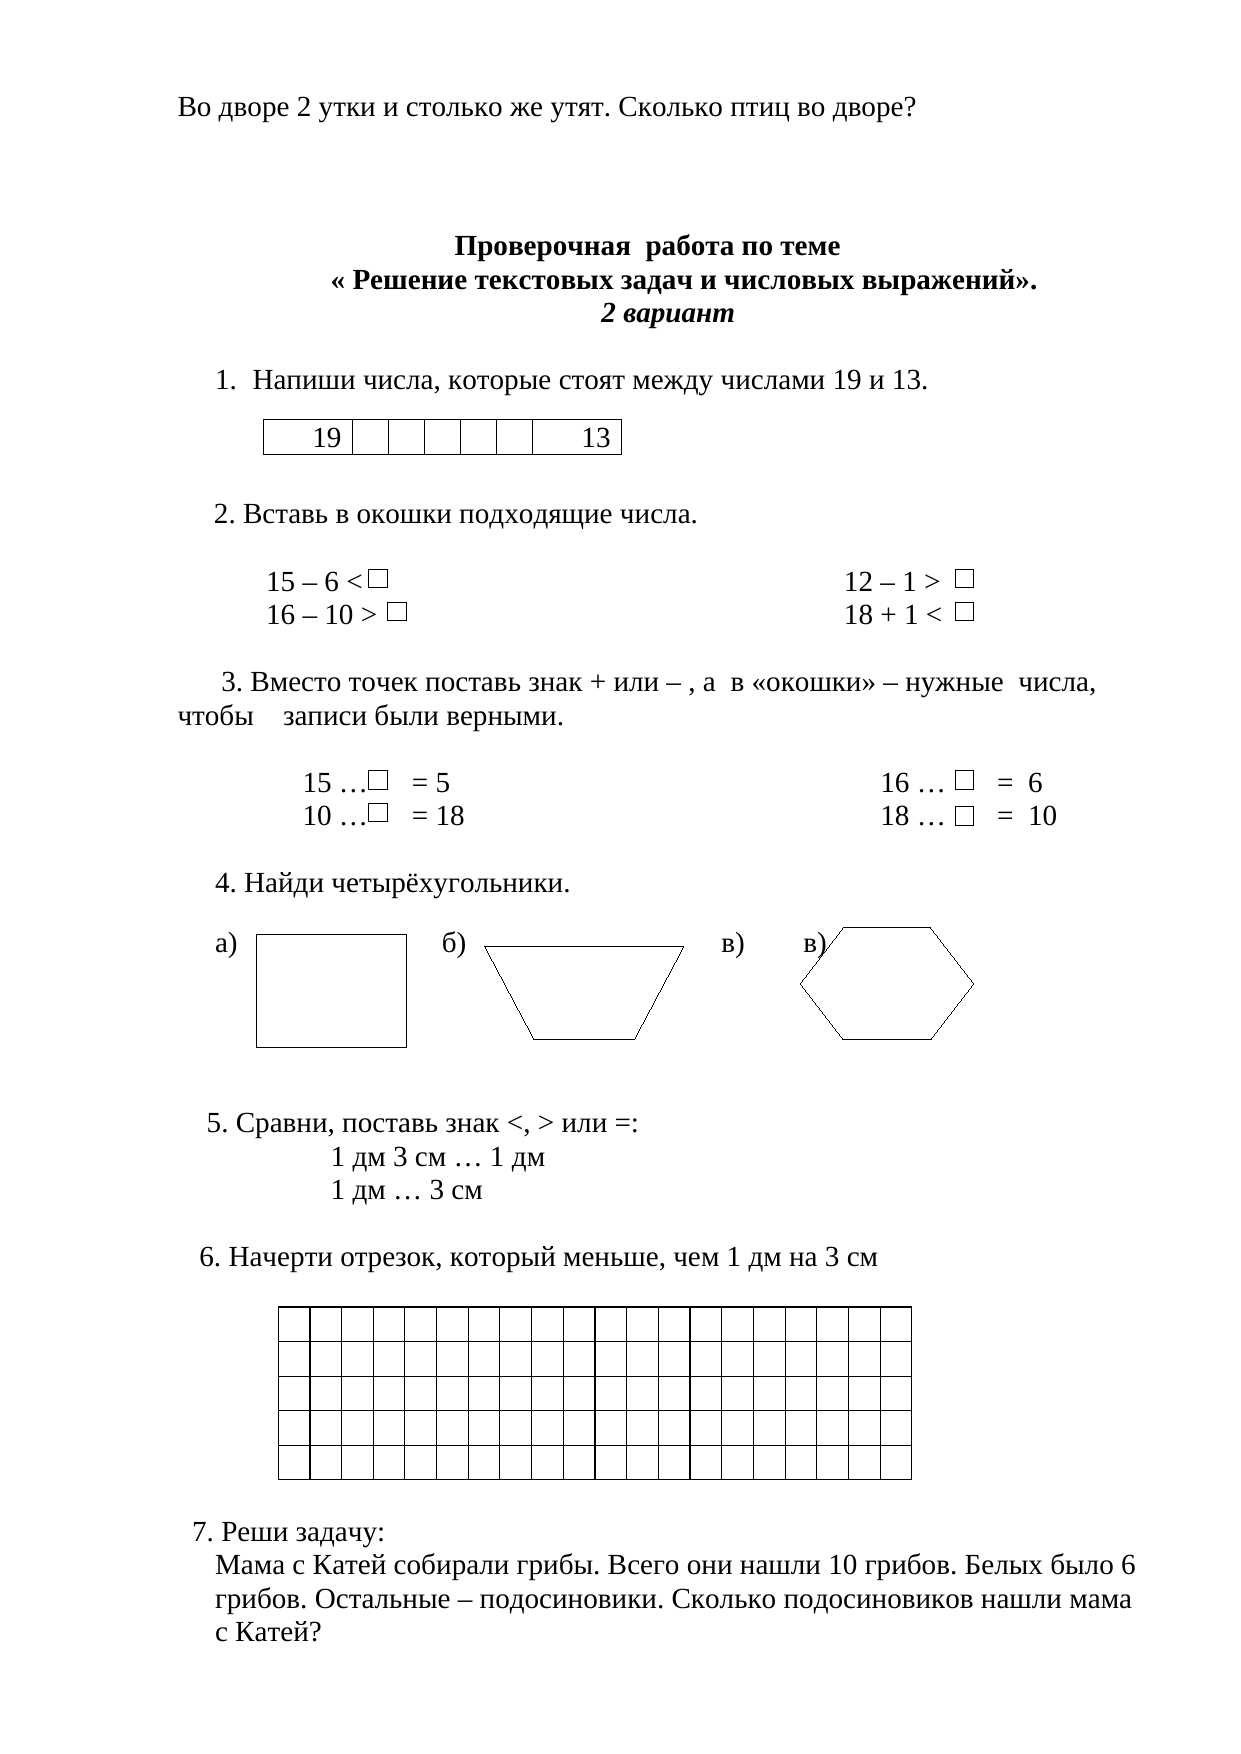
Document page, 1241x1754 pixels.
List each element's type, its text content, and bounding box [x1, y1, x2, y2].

text 15 … = 5 16 … = 6 [215, 765, 1152, 798]
table_cell [754, 1377, 785, 1410]
table_header [722, 1308, 753, 1341]
table_cell [817, 1377, 848, 1410]
table_cell [279, 1342, 309, 1376]
table_cell [722, 1377, 753, 1410]
table_cell [722, 1446, 753, 1479]
table_header [437, 1308, 468, 1341]
table_cell [437, 1377, 468, 1410]
text 1 дм … 3 см [177, 1172, 1152, 1206]
table_cell [500, 1446, 531, 1479]
table_cell [817, 1342, 848, 1376]
text 1 дм 3 см … 1 дм [177, 1139, 1152, 1172]
table_cell [754, 1342, 785, 1376]
table_cell [849, 1411, 880, 1445]
table_cell [279, 1446, 309, 1479]
table_cell [564, 1342, 594, 1376]
table_cell [849, 1446, 880, 1479]
table_cell [342, 1377, 373, 1410]
table_header [425, 420, 460, 453]
table_cell [786, 1411, 816, 1445]
text 3. Вместо точек поставь знак + или – , а в «окошки» – нужные числа, чтобы записи были верными. [177, 664, 1152, 731]
table_cell [786, 1377, 816, 1410]
table_cell [627, 1411, 658, 1445]
text 10 … = 18 18 … = 10 [215, 798, 1152, 832]
text « Решение текстовых задач и числовых выражений». [177, 262, 1152, 295]
table_header [279, 1308, 309, 1341]
text 5. Сравни, поставь знак <, > или =: [177, 1105, 1152, 1139]
table_header [564, 1308, 594, 1341]
table_header [627, 1308, 658, 1341]
table_header [817, 1308, 848, 1341]
table_cell [881, 1377, 911, 1410]
table_cell [532, 1342, 563, 1376]
text а) б) в) в) [215, 925, 1152, 958]
table_cell [311, 1411, 341, 1445]
table_cell [532, 1446, 563, 1479]
table_cell [596, 1411, 626, 1445]
table_cell [311, 1446, 341, 1479]
table_header [497, 420, 532, 453]
table_cell [564, 1377, 594, 1410]
table_header [500, 1308, 531, 1341]
table_cell [532, 1377, 563, 1410]
table_header [691, 1308, 721, 1341]
table_cell [405, 1411, 436, 1445]
table_header [461, 420, 496, 453]
table_header [374, 1308, 404, 1341]
table_cell [374, 1446, 404, 1479]
table_cell [659, 1446, 689, 1479]
table_cell [754, 1446, 785, 1479]
table_cell [691, 1377, 721, 1410]
text 2 вариант [215, 295, 1152, 329]
table_cell [342, 1411, 373, 1445]
text Во дворе 2 утки и столько же утят. Сколько птиц во дворе? [177, 89, 1152, 122]
table_cell [279, 1411, 309, 1445]
table_cell [374, 1342, 404, 1376]
text 4. Найди четырёхугольники. [215, 866, 1152, 899]
text 2. Вставь в окошки подходящие числа. [177, 497, 1152, 530]
table_cell [881, 1342, 911, 1376]
table_cell [881, 1411, 911, 1445]
table_header [849, 1308, 880, 1341]
table_header [596, 1308, 626, 1341]
table_header 19 [264, 420, 352, 453]
table_cell [405, 1446, 436, 1479]
table_cell [469, 1377, 499, 1410]
table_cell [849, 1377, 880, 1410]
table_cell [437, 1411, 468, 1445]
table_cell [564, 1446, 594, 1479]
table_cell [500, 1377, 531, 1410]
text 15 – 6 < 12 – 1 > [215, 564, 1152, 597]
text Проверочная работа по теме [177, 228, 1152, 262]
text 16 – 10 > 18 + 1 < [215, 597, 1152, 631]
table_cell [437, 1342, 468, 1376]
table_cell [754, 1411, 785, 1445]
table_cell [405, 1377, 436, 1410]
table_header [469, 1308, 499, 1341]
table_cell [500, 1411, 531, 1445]
table_cell [659, 1377, 689, 1410]
text Мама с Катей собирали грибы. Всего они нашли 10 грибов. Белых было 6 грибов. Остальные – подосиновики. Сколько подосиновиков нашли мама с Катей? [215, 1547, 1152, 1648]
table_cell [596, 1342, 626, 1376]
table_cell [469, 1446, 499, 1479]
table_cell [469, 1342, 499, 1376]
table_cell [342, 1342, 373, 1376]
table_header [342, 1308, 373, 1341]
table_cell [691, 1411, 721, 1445]
table_header [389, 420, 424, 453]
table_header [659, 1308, 689, 1341]
table_header [311, 1308, 341, 1341]
table_cell [691, 1446, 721, 1479]
table_header [754, 1308, 785, 1341]
table_cell [564, 1411, 594, 1445]
table_cell [342, 1446, 373, 1479]
table_cell [691, 1342, 721, 1376]
table_header [405, 1308, 436, 1341]
table_cell [786, 1342, 816, 1376]
table_cell [881, 1446, 911, 1479]
text 7. Реши задачу: [177, 1514, 1152, 1547]
table_cell [532, 1411, 563, 1445]
table_header [786, 1308, 816, 1341]
table_header 13 [533, 420, 621, 453]
table_cell [817, 1446, 848, 1479]
table_cell [627, 1446, 658, 1479]
table_cell [627, 1342, 658, 1376]
table_cell [596, 1446, 626, 1479]
text 6. Начерти отрезок, который меньше, чем 1 дм на 3 см [177, 1239, 1152, 1273]
table_cell [596, 1377, 626, 1410]
table_cell [849, 1342, 880, 1376]
table_cell [659, 1411, 689, 1445]
table_cell [279, 1377, 309, 1410]
table_cell [374, 1377, 404, 1410]
table_header [353, 420, 388, 453]
table_cell [786, 1446, 816, 1479]
list Напиши числа, которые стоят между числами 19 и 13. [215, 362, 1152, 396]
table_cell [311, 1342, 341, 1376]
table_header [532, 1308, 563, 1341]
table_cell [311, 1377, 341, 1410]
table_cell [659, 1342, 689, 1376]
table_cell [374, 1411, 404, 1445]
table_cell [722, 1411, 753, 1445]
table_cell [469, 1411, 499, 1445]
table_cell [500, 1342, 531, 1376]
table_cell [722, 1342, 753, 1376]
table_cell [405, 1342, 436, 1376]
table_cell [437, 1446, 468, 1479]
table_cell [817, 1411, 848, 1445]
table_header [881, 1308, 911, 1341]
table_cell [627, 1377, 658, 1410]
